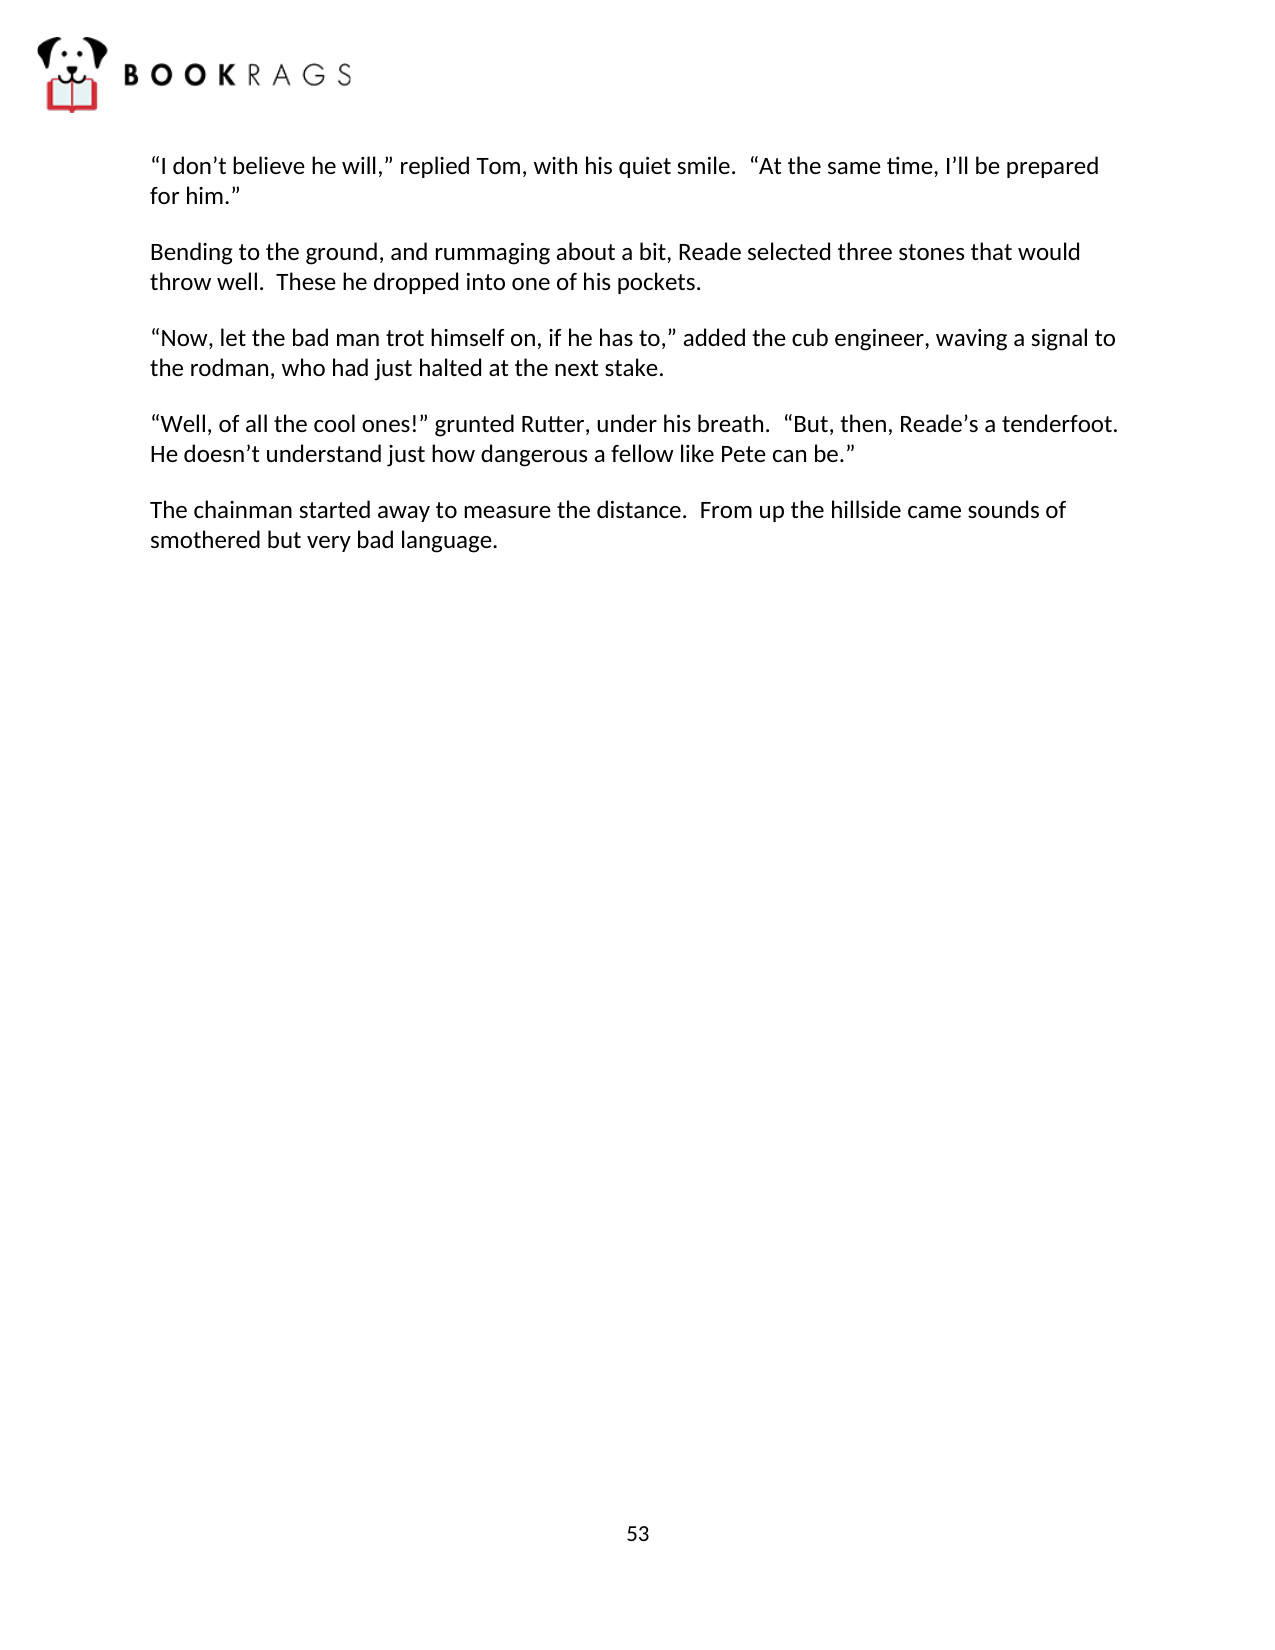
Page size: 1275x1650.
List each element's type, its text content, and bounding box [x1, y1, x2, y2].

picture [37, 37, 351, 113]
text “Now, let the bad man trot himself on, if he has to,” added the cub engineer, waving a signal to the rodman, who had just halted at the next stake. [150, 322, 1125, 383]
text “Well, of all the cool ones!” grunted Rutter, under his breath. “But, then, Reade’s a tenderfoot. He doesn’t understand just how dangerous a fellow like Pete can be.” [150, 408, 1125, 469]
text The chainman started away to measure the distance. From up the hillside came sounds of smothered but very bad language. [150, 494, 1125, 555]
text “I don’t believe he will,” replied Tom, with his quiet smile. “At the same time, I’ll be prepared for him.” [150, 150, 1125, 211]
text Bending to the ground, and rummaging about a bit, Reade selected three stones that would throw well. These he dropped into one of his pockets. [150, 236, 1125, 297]
